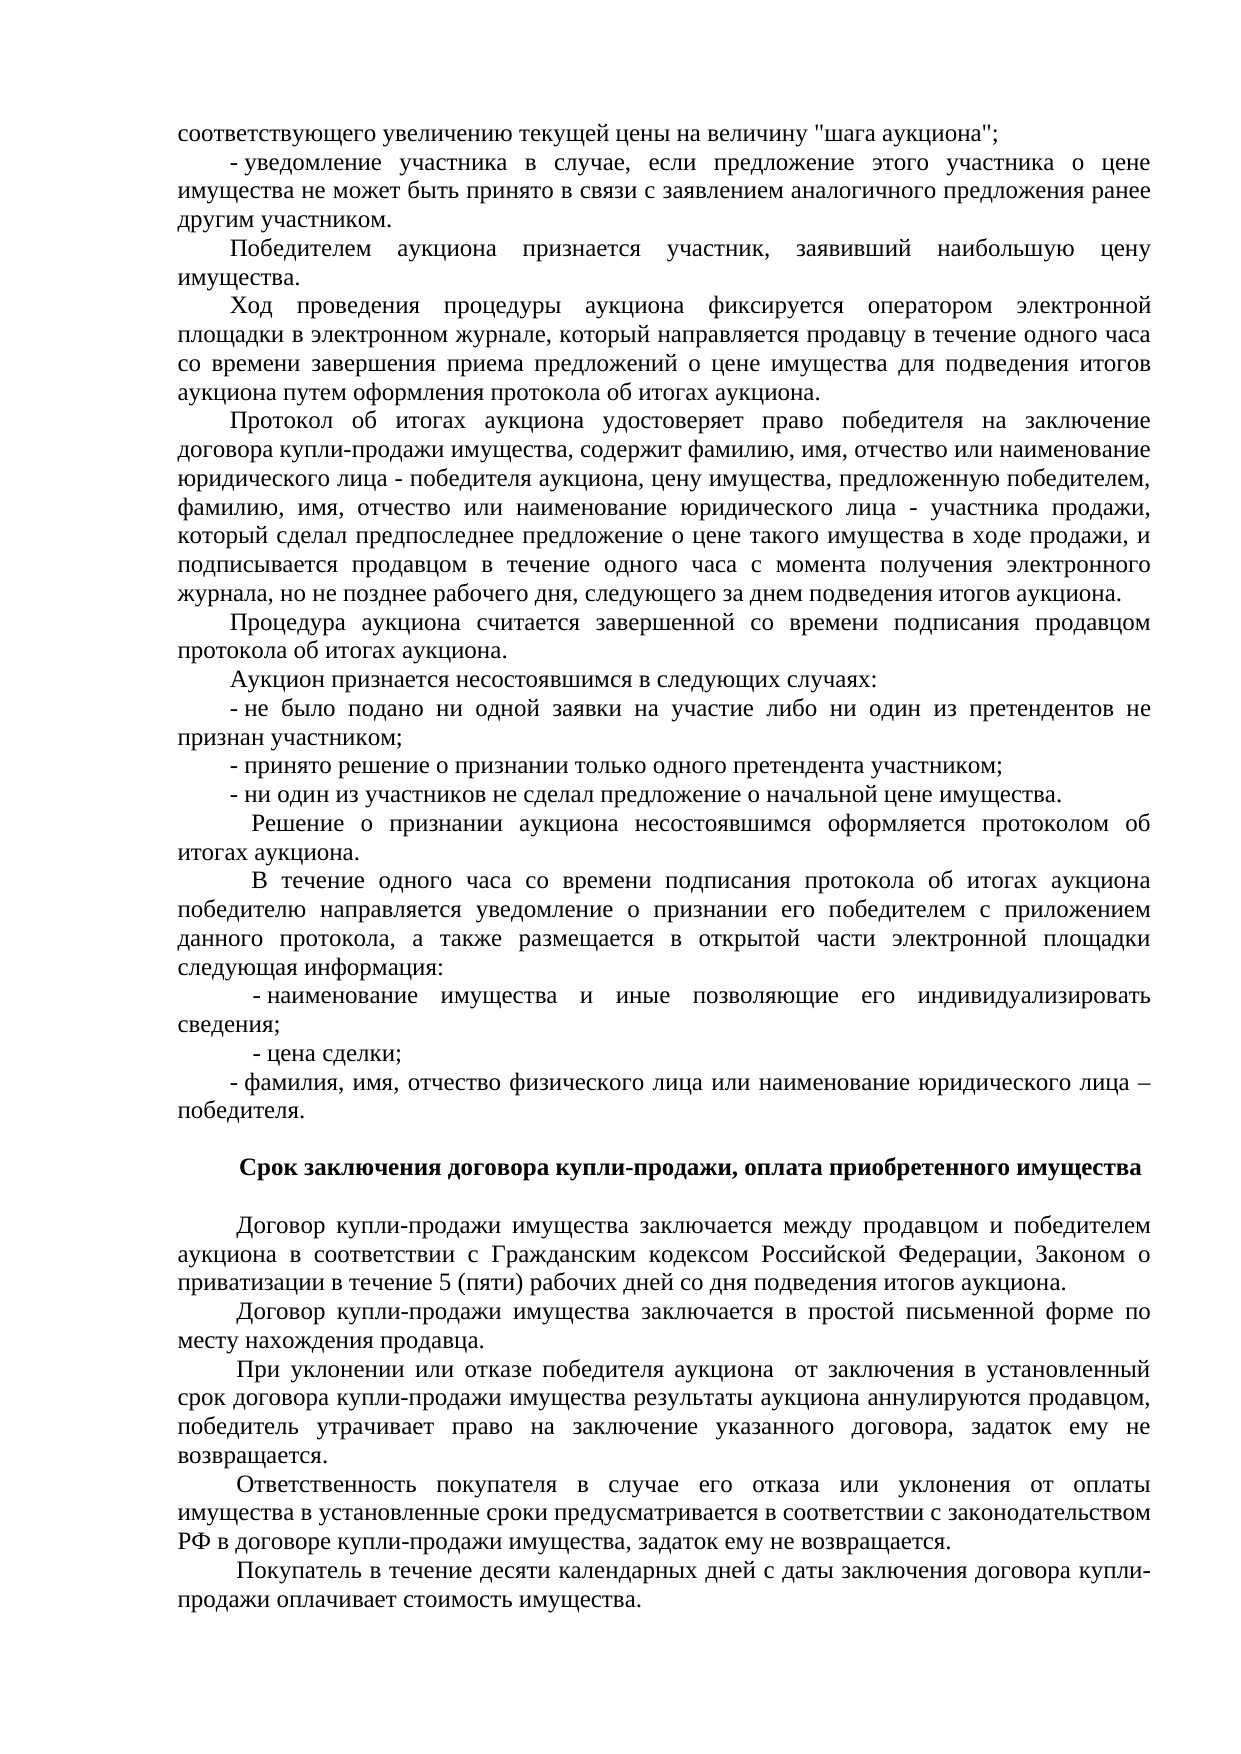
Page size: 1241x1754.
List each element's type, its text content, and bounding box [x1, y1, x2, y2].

text Покупатель в течение десяти календарных дней с даты заключения договора купли-продажи оплачивает стоимость имущества. [177, 1555, 1152, 1612]
text - не было подано ни одной заявки на участие либо ни один из претендентов не признан участником; [177, 693, 1152, 751]
text Победителем аукциона признается участник, заявивший наибольшую цену имущества. [177, 233, 1152, 291]
text - цена сделки; [177, 1038, 1152, 1067]
text Срок заключения договора купли-продажи, оплата приобретенного имущества [229, 1152, 1152, 1181]
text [177, 118, 1152, 147]
text - принято решение о признании только одного претендента участником; [177, 751, 1152, 779]
text - ни один из участников не сделал предложение о начальной цене имущества. [177, 779, 1152, 808]
text Аукцион признается несостоявшимся в следующих случаях: [177, 664, 1152, 693]
text Договор купли-продажи имущества заключается в простой письменной форме по месту нахождения продавца. [177, 1296, 1152, 1354]
text Протокол об итогах аукциона удостоверяет право победителя на заключение договора купли-продажи имущества, содержит фамилию, имя, отчество или наименование юридического лица - победителя аукциона, цену имущества, предложенную победителем, фамилию, имя, отчество или наименование юридического лица - участника продажи, который сделал предпоследнее предложение о цене такого имущества в ходе продажи, и подписывается продавцом в течение одного часа с момента получения электронного журнала, но не позднее рабочего дня, следующего за днем подведения итогов аукциона. [177, 406, 1152, 607]
text Процедура аукциона считается завершенной со времени подписания продавцом протокола об итогах аукциона. [177, 607, 1152, 664]
text Ответственность покупателя в случае его отказа или уклонения от оплаты имущества в установленные сроки предусматривается в соответствии с законодательством РФ в договоре купли-продажи имущества, задаток ему не возвращается. [177, 1469, 1152, 1555]
text При уклонении или отказе победителя аукциона от заключения в установленный срок договора купли-продажи имущества результаты аукциона аннулируются продавцом, победитель утрачивает право на заключение указанного договора, задаток ему не возвращается. [177, 1354, 1152, 1469]
text Ход проведения процедуры аукциона фиксируется оператором электронной площадки в электронном журнале, который направляется продавцу в течение одного часа со времени завершения приема предложений о цене имущества для подведения итогов аукциона путем оформления протокола об итогах аукциона. [177, 291, 1152, 406]
text - фамилия, имя, отчество физического лица или наименование юридического лица – победителя. [177, 1067, 1152, 1124]
text - наименование имущества и иные позволяющие его индивидуализировать сведения; [177, 981, 1152, 1038]
text В течение одного часа со времени подписания протокола об итогах аукциона победителю направляется уведомление о признании его победителем с приложением данного протокола, а также размещается в открытой части электронной площадки следующая информация: [177, 866, 1152, 981]
text - уведомление участника в случае, если предложение этого участника о цене имущества не может быть принято в связи с заявлением аналогичного предложения ранее другим участником. [177, 147, 1152, 233]
text Договор купли-продажи имущества заключается между продавцом и победителем аукциона в соответствии с Гражданским кодексом Российской Федерации, Законом о приватизации в течение 5 (пяти) рабочих дней со дня подведения итогов аукциона. [177, 1210, 1152, 1296]
text Решение о признании аукциона несостоявшимся оформляется протоколом об итогах аукциона. [177, 808, 1152, 866]
